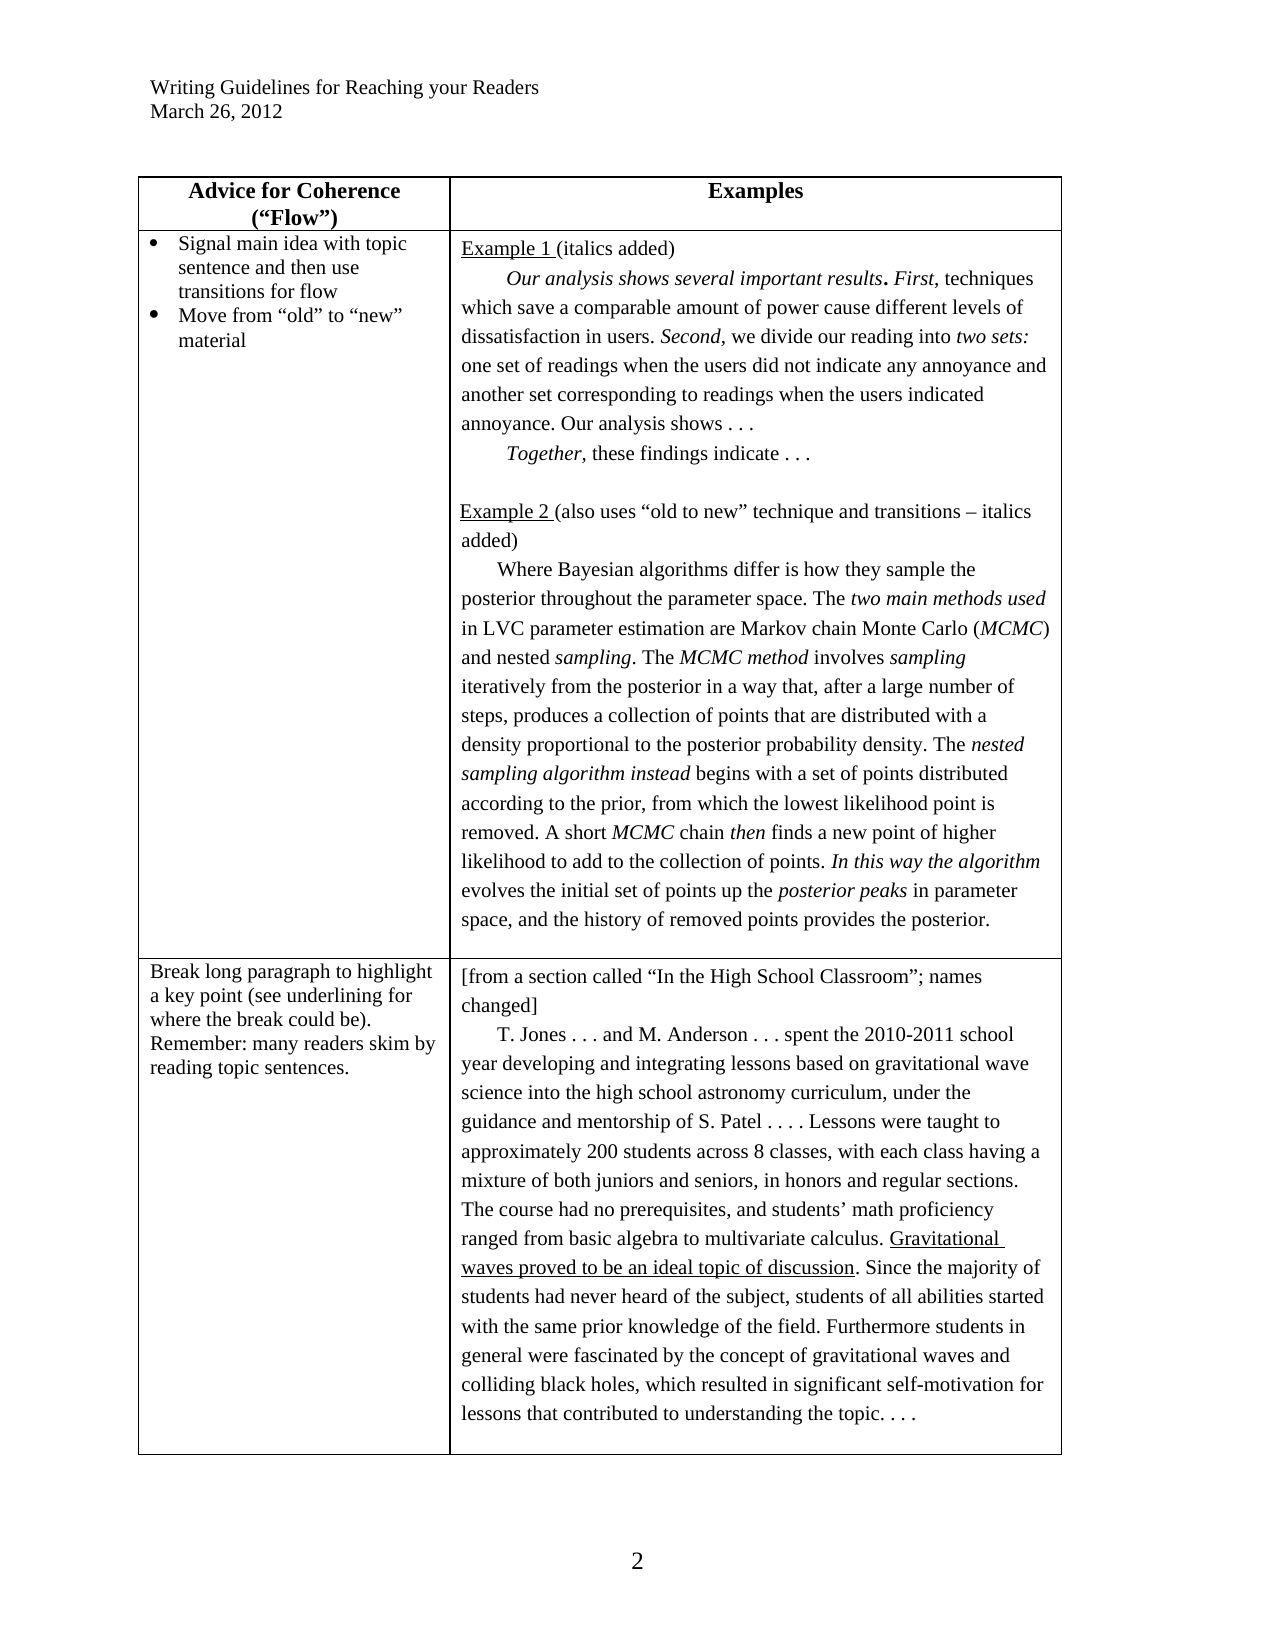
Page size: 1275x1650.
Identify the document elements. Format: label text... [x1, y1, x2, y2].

table_header Examples [451, 178, 1061, 230]
table_header Advice for Coherence (“Flow”) [139, 178, 449, 230]
table_cell Signal main idea with topic sentence and then use transitions for flow Move from “old” to “new” material [139, 231, 449, 957]
table_cell Break long paragraph to highlight a key point (see underlining for where the break could be). Remember: many readers skim by reading topic sentences. [139, 959, 449, 1454]
table_cell [from a section called “In the High School Classroom”; names changed] T. Jones . . . and M. Anderson . . . spent the 2010-2011 school year developing and integrating lessons based on gravitational wave science into the high school astronomy curriculum, under the guidance and mentorship of S. Patel . . . . Lessons were taught to approximately 200 students across 8 classes, with each class having a mixture of both juniors and seniors, in honors and regular sections. The course had no prerequisites, and students’ math proficiency ranged from basic algebra to multivariate calculus. Gravitational waves proved to be an ideal topic of discussion. Since the majority of students had never heard of the subject, students of all abilities started with the same prior knowledge of the field. Furthermore students in general were fascinated by the concept of gravitational waves and colliding black holes, which resulted in significant self-motivation for lessons that contributed to understanding the topic. . . . [451, 959, 1061, 1454]
table_cell Example 1 (italics added) Our analysis shows several important results. First, techniques which save a comparable amount of power cause different levels of dissatisfaction in users. Second, we divide our reading into two sets: one set of readings when the users did not indicate any annoyance and another set corresponding to readings when the users indicated annoyance. Our analysis shows . . . Together, these findings indicate . . . Example 2 (also uses “old to new” technique and transitions – italics added) Where Bayesian algorithms differ is how they sample the posterior throughout the parameter space. The two main methods used in LVC parameter estimation are Markov chain Monte Carlo (MCMC) and nested sampling. The MCMC method involves sampling iteratively from the posterior in a way that, after a large number of steps, produces a collection of points that are distributed with a density proportional to the posterior probability density. The nested sampling algorithm instead begins with a set of points distributed according to the prior, from which the lowest likelihood point is removed. A short MCMC chain then finds a new point of higher likelihood to add to the collection of points. In this way the algorithm evolves the initial set of points up the posterior peaks in parameter space, and the history of removed points provides the posterior. [451, 231, 1061, 957]
